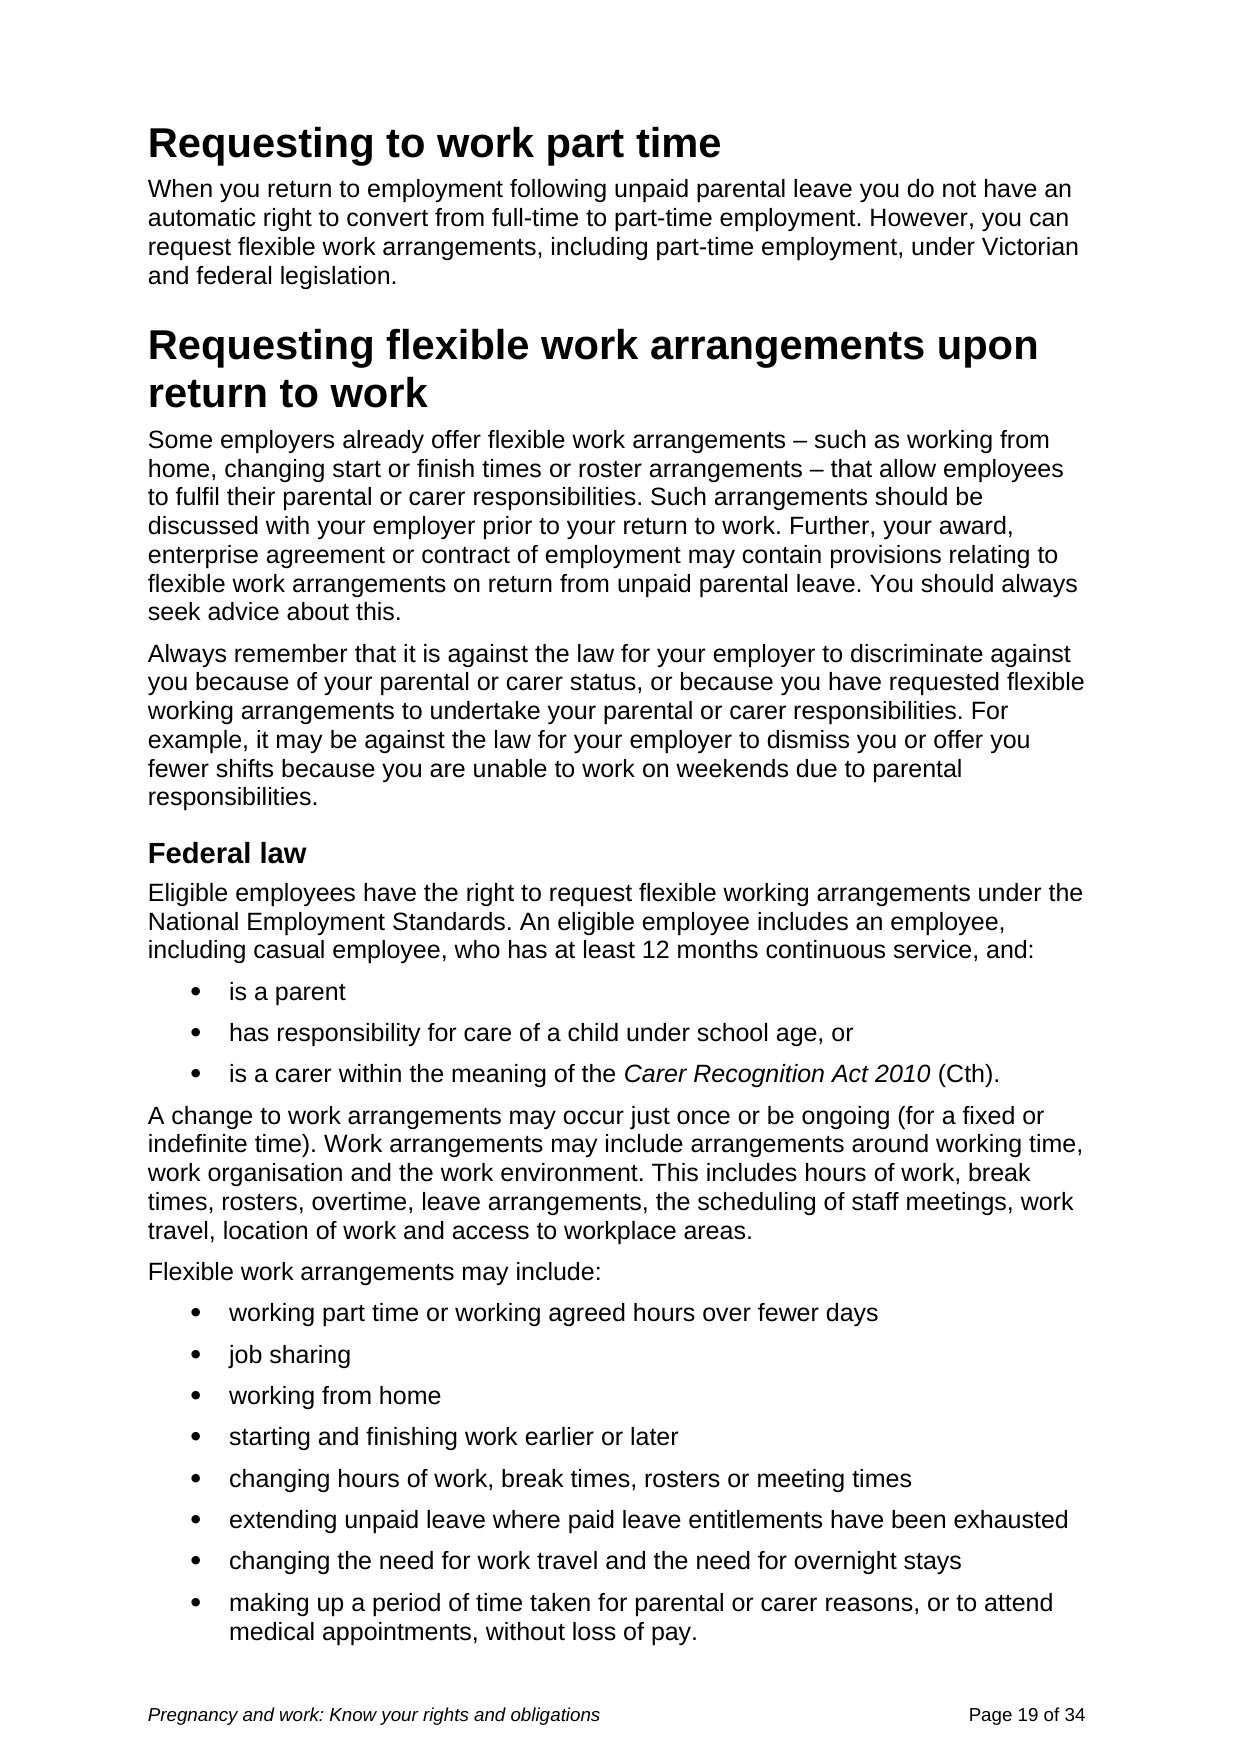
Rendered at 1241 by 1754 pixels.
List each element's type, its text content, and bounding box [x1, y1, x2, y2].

text A change to work arrangements may occur just once or be ongoing (for a fixed or indefinite time). Work arrangements may include arrangements around working time, work organisation and the work environment. This includes hours of work, break times, rosters, overtime, leave arrangements, the scheduling of staff meetings, work travel, location of work and access to workplace areas. [148, 1101, 1092, 1244]
text When you return to employment following unpaid parental leave you do not have an automatic right to convert from full-time to part-time employment. However, you can request flexible work arrangements, including part-time employment, under Victorian and federal legislation. [148, 174, 1092, 289]
list job sharing [191, 1339, 1092, 1368]
subtitle Federal law [148, 836, 1092, 869]
list is a parent [191, 977, 1092, 1006]
list making up a period of time taken for parental or carer reasons, or to attend medical appointments, without loss of pay. [191, 1588, 1092, 1645]
list has responsibility for care of a child under school age, or [191, 1018, 1092, 1047]
text Always remember that it is against the law for your employer to discriminate against you because of your parental or carer status, or because you have requested flexible working arrangements to undertake your parental or carer responsibilities. For example, it may be against the law for your employer to dismiss you or offer you fewer shifts because you are unable to work on weekends due to parental responsibilities. [148, 638, 1092, 811]
list changing the need for work travel and the need for overnight stays [191, 1546, 1092, 1575]
text Flexible work arrangements may include: [148, 1257, 1092, 1286]
list working from home [191, 1381, 1092, 1410]
subtitle Requesting to work part time [148, 118, 1092, 166]
list changing hours of work, break times, rosters or meeting times [191, 1464, 1092, 1492]
list is a carer within the meaning of the Carer Recognition Act 2010 (Cth). [191, 1059, 1092, 1088]
list starting and finishing work earlier or later [191, 1422, 1092, 1451]
text Some employers already offer flexible work arrangements – such as working from home, changing start or finish times or roster arrangements – that allow employees to fulfil their parental or carer responsibilities. Such arrangements should be discussed with your employer prior to your return to work. Further, your award, enterprise agreement or contract of employment may contain provisions relating to flexible work arrangements on return from unpaid parental leave. You should always seek advice about this. [148, 425, 1092, 626]
list working part time or working agreed hours over fewer days [191, 1298, 1092, 1327]
list extending unpaid leave where paid leave entitlements have been exhausted [191, 1505, 1092, 1534]
subtitle Requesting flexible work arrangements upon return to work [148, 321, 1092, 416]
text Eligible employees have the right to request flexible working arrangements under the National Employment Standards. An eligible employee includes an employee, including casual employee, who has at least 12 months continuous service, and: [148, 878, 1092, 964]
